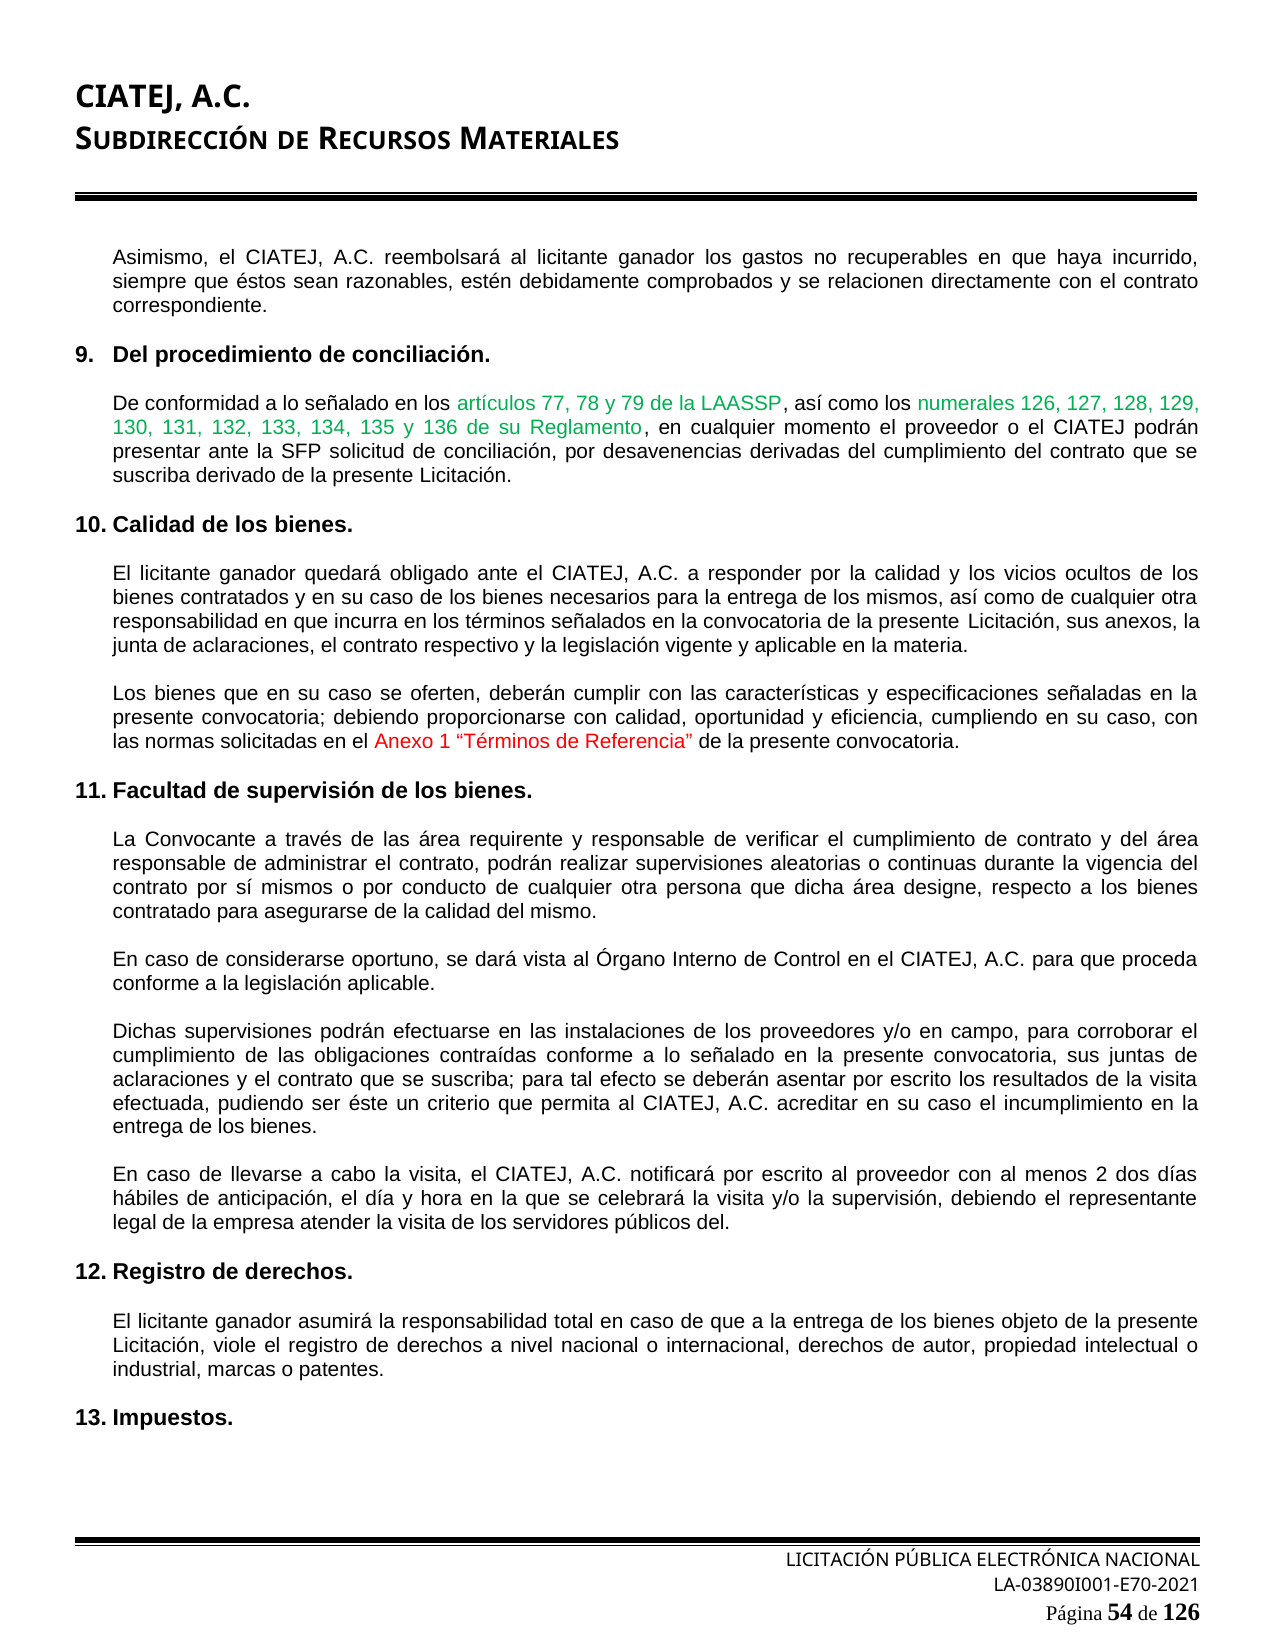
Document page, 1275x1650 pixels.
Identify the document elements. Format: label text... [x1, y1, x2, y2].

list Del procedimiento de conciliación. [75, 341, 1200, 367]
list Impuestos. [75, 1404, 1200, 1431]
list Calidad de los bienes. [75, 511, 1200, 537]
list En caso de considerarse oportuno, se dará vista al Órgano Interno de Control en el CIATEJ, A.C. para que proceda conforme a la legislación aplicable. [112, 947, 1200, 994]
list Facultad de supervisión de los bienes. [75, 777, 1200, 803]
list El licitante ganador quedará obligado ante el CIATEJ, A.C. a responder por la calidad y los vicios ocultos de los bienes contratados y en su caso de los bienes necesarios para la entrega de los mismos, así como de cualquier otra responsabilidad en que incurra en los términos señalados en la convocatoria de la presente Licitación, sus anexos, la junta de aclaraciones, el contrato respectivo y la legislación vigente y aplicable en la materia. [112, 561, 1200, 657]
list Asimismo, el CIATEJ, A.C. reembolsará al licitante ganador los gastos no recuperables en que haya incurrido, siempre que éstos sean razonables, estén debidamente comprobados y se relacionen directamente con el contrato correspondiente. [112, 245, 1200, 317]
list De conformidad a lo señalado en los artículos 77, 78 y 79 de la LAASSP, así como los numerales 126, 127, 128, 129, 130, 131, 132, 133, 134, 135 y 136 de su Reglamento, en cualquier momento el proveedor o el CIATEJ podrán presentar ante la SFP solicitud de conciliación, por desavenencias derivadas del cumplimiento del contrato que se suscriba derivado de la presente Licitación. [112, 391, 1200, 487]
list En caso de llevarse a cabo la visita, el CIATEJ, A.C. notificará por escrito al proveedor con al menos 2 dos días hábiles de anticipación, el día y hora en la que se celebrará la visita y/o la supervisión, debiendo el representante legal de la empresa atender la visita de los servidores públicos del. [112, 1162, 1200, 1234]
list La Convocante a través de las área requirente y responsable de verificar el cumplimiento de contrato y del área responsable de administrar el contrato, podrán realizar supervisiones aleatorias o continuas durante la vigencia del contrato por sí mismos o por conducto de cualquier otra persona que dicha área designe, respecto a los bienes contratado para asegurarse de la calidad del mismo. [112, 827, 1200, 923]
list Dichas supervisiones podrán efectuarse en las instalaciones de los proveedores y/o en campo, para corroborar el cumplimiento de las obligaciones contraídas conforme a lo señalado en la presente convocatoria, sus juntas de aclaraciones y el contrato que se suscriba; para tal efecto se deberán asentar por escrito los resultados de la visita efectuada, pudiendo ser éste un criterio que permita al CIATEJ, A.C. acreditar en su caso el incumplimiento en la entrega de los bienes. [112, 1018, 1200, 1138]
list Registro de derechos. [75, 1258, 1200, 1284]
list Los bienes que en su caso se oferten, deberán cumplir con las características y especificaciones señaladas en la presente convocatoria; debiendo proporcionarse con calidad, oportunidad y eficiencia, cumpliendo en su caso, con las normas solicitadas en el Anexo 1 “Términos de Referencia” de la presente convocatoria. [112, 681, 1200, 753]
list El licitante ganador asumirá la responsabilidad total en caso de que a la entrega de los bienes objeto de la presente Licitación, viole el registro de derechos a nivel nacional o internacional, derechos de autor, propiedad intelectual o industrial, marcas o patentes. [112, 1308, 1200, 1380]
